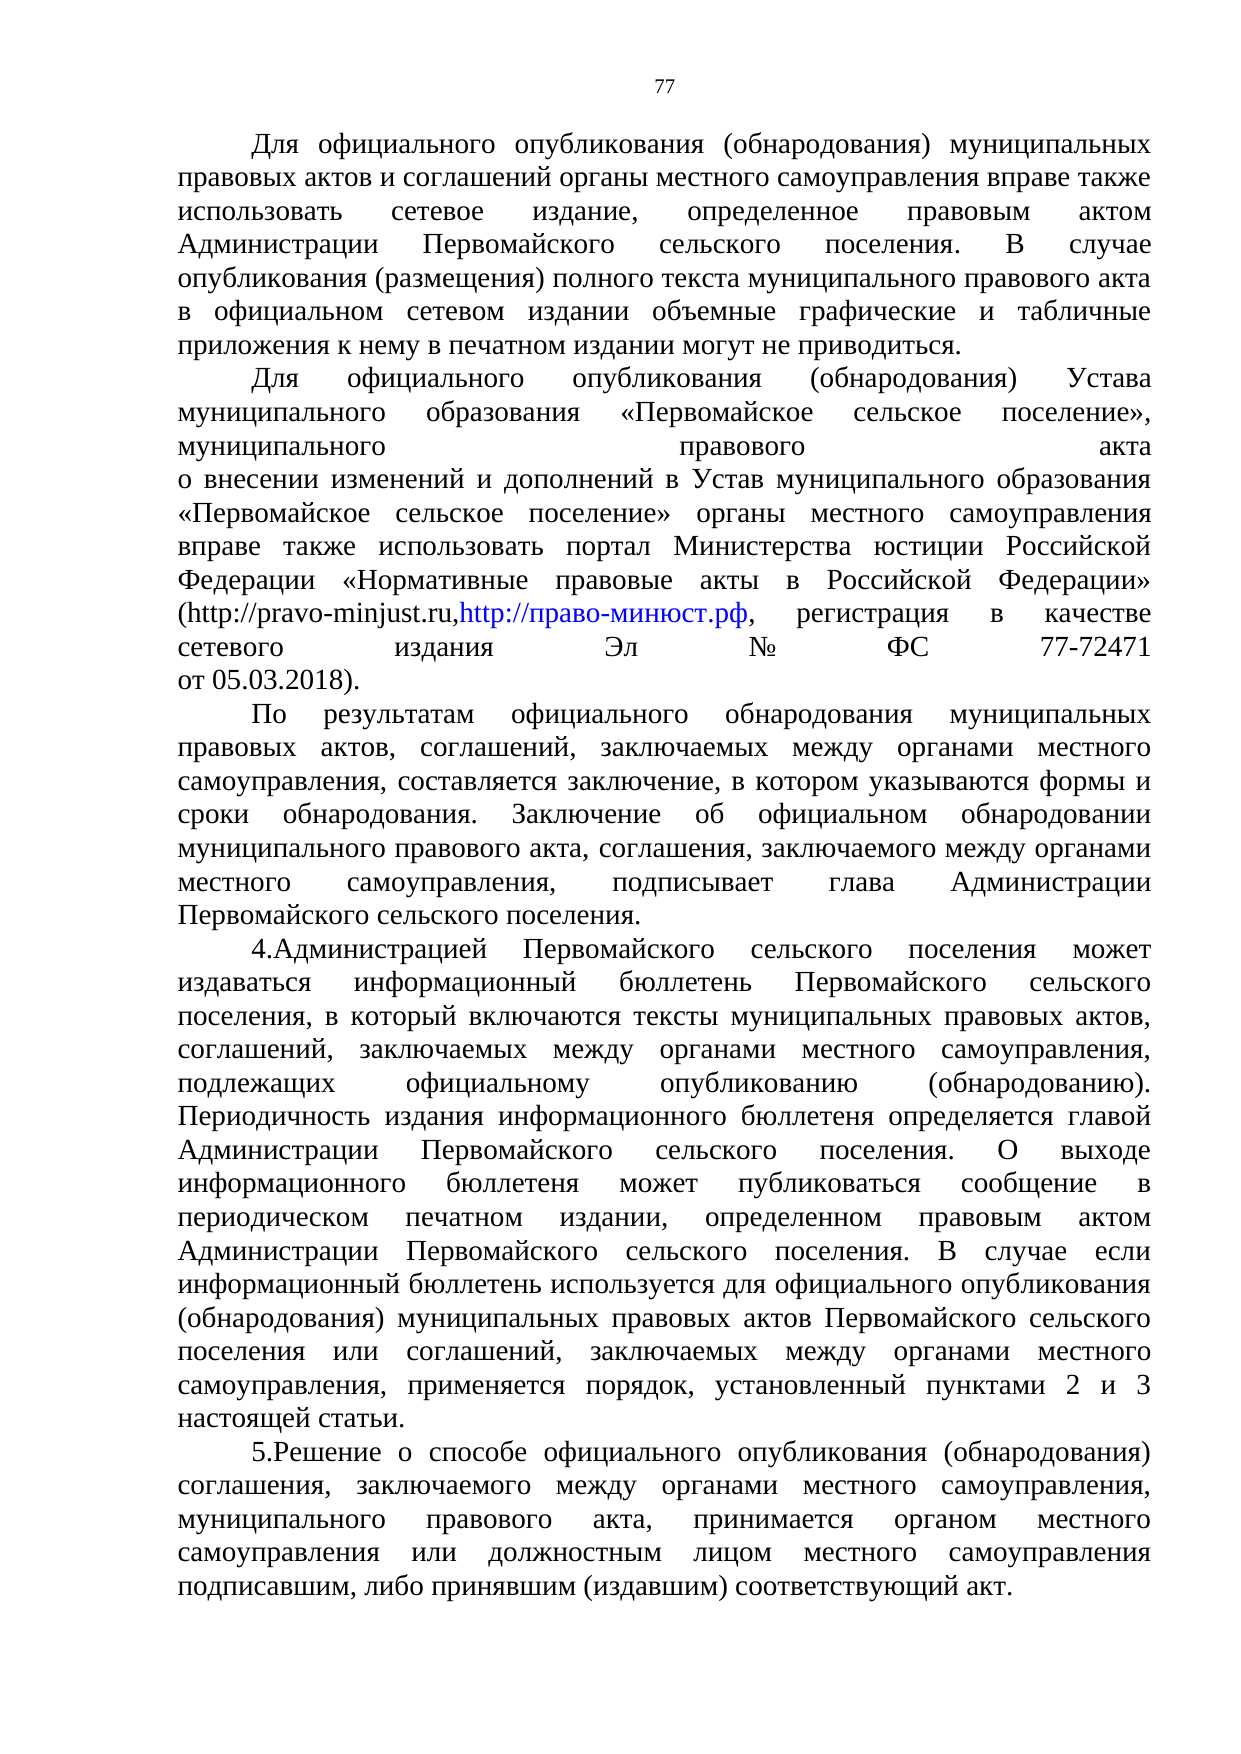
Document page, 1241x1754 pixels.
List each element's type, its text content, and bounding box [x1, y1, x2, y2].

text Для официального опубликования (обнародования) Устава муниципального образования «Первомайское сельское поселение», муниципального правового акта о внесении изменений и дополнений в Устав муниципального образования «Первомайское сельское поселение» органы местного самоуправления вправе также использовать портал Министерства юстиции Российской Федерации «Нормативные правовые акты в Российской Федерации» (http://pravo-minjust.ru,http://право-минюст.рф, регистрация в качестве сетевого издания Эл № ФС 77-72471 от 05.03.2018). [177, 361, 1152, 696]
text 4.Администрацией Первомайского сельского поселения может издаваться информационный бюллетень Первомайского сельского поселения, в который включаются тексты муниципальных правовых актов, соглашений, заключаемых между органами местного самоуправления, подлежащих официальному опубликованию (обнародованию). Периодичность издания информационного бюллетеня определяется главой Администрации Первомайского сельского поселения. О выходе информационного бюллетеня может публиковаться сообщение в периодическом печатном издании, определенном правовым актом Администрации Первомайского сельского поселения. В случае если информационный бюллетень используется для официального опубликования (обнародования) муниципальных правовых актов Первомайского сельского поселения или соглашений, заключаемых между органами местного самоуправления, применяется порядок, установленный пунктами 2 и 3 настоящей статьи. [177, 931, 1152, 1434]
text Для официального опубликования (обнародования) муниципальных правовых актов и соглашений органы местного самоуправления вправе также использовать сетевое издание, определенное правовым актом Администрации Первомайского сельского поселения. В случае опубликования (размещения) полного текста муниципального правового акта в официальном сетевом издании объемные графические и табличные приложения к нему в печатном издании могут не приводиться. [177, 126, 1152, 361]
text 5.Решение о способе официального опубликования (обнародования) соглашения, заключаемого между органами местного самоуправления, муниципального правового акта, принимается органом местного самоуправления или должностным лицом местного самоуправления подписавшим, либо принявшим (издавшим) соответствующий акт. [177, 1434, 1152, 1602]
text По результатам официального обнародования муниципальных правовых актов, соглашений, заключаемых между органами местного самоуправления, составляется заключение, в котором указываются формы и сроки обнародования. Заключение об официальном обнародовании муниципального правового акта, соглашения, заключаемого между органами местного самоуправления, подписывает глава Администрации Первомайского сельского поселения. [177, 696, 1152, 931]
